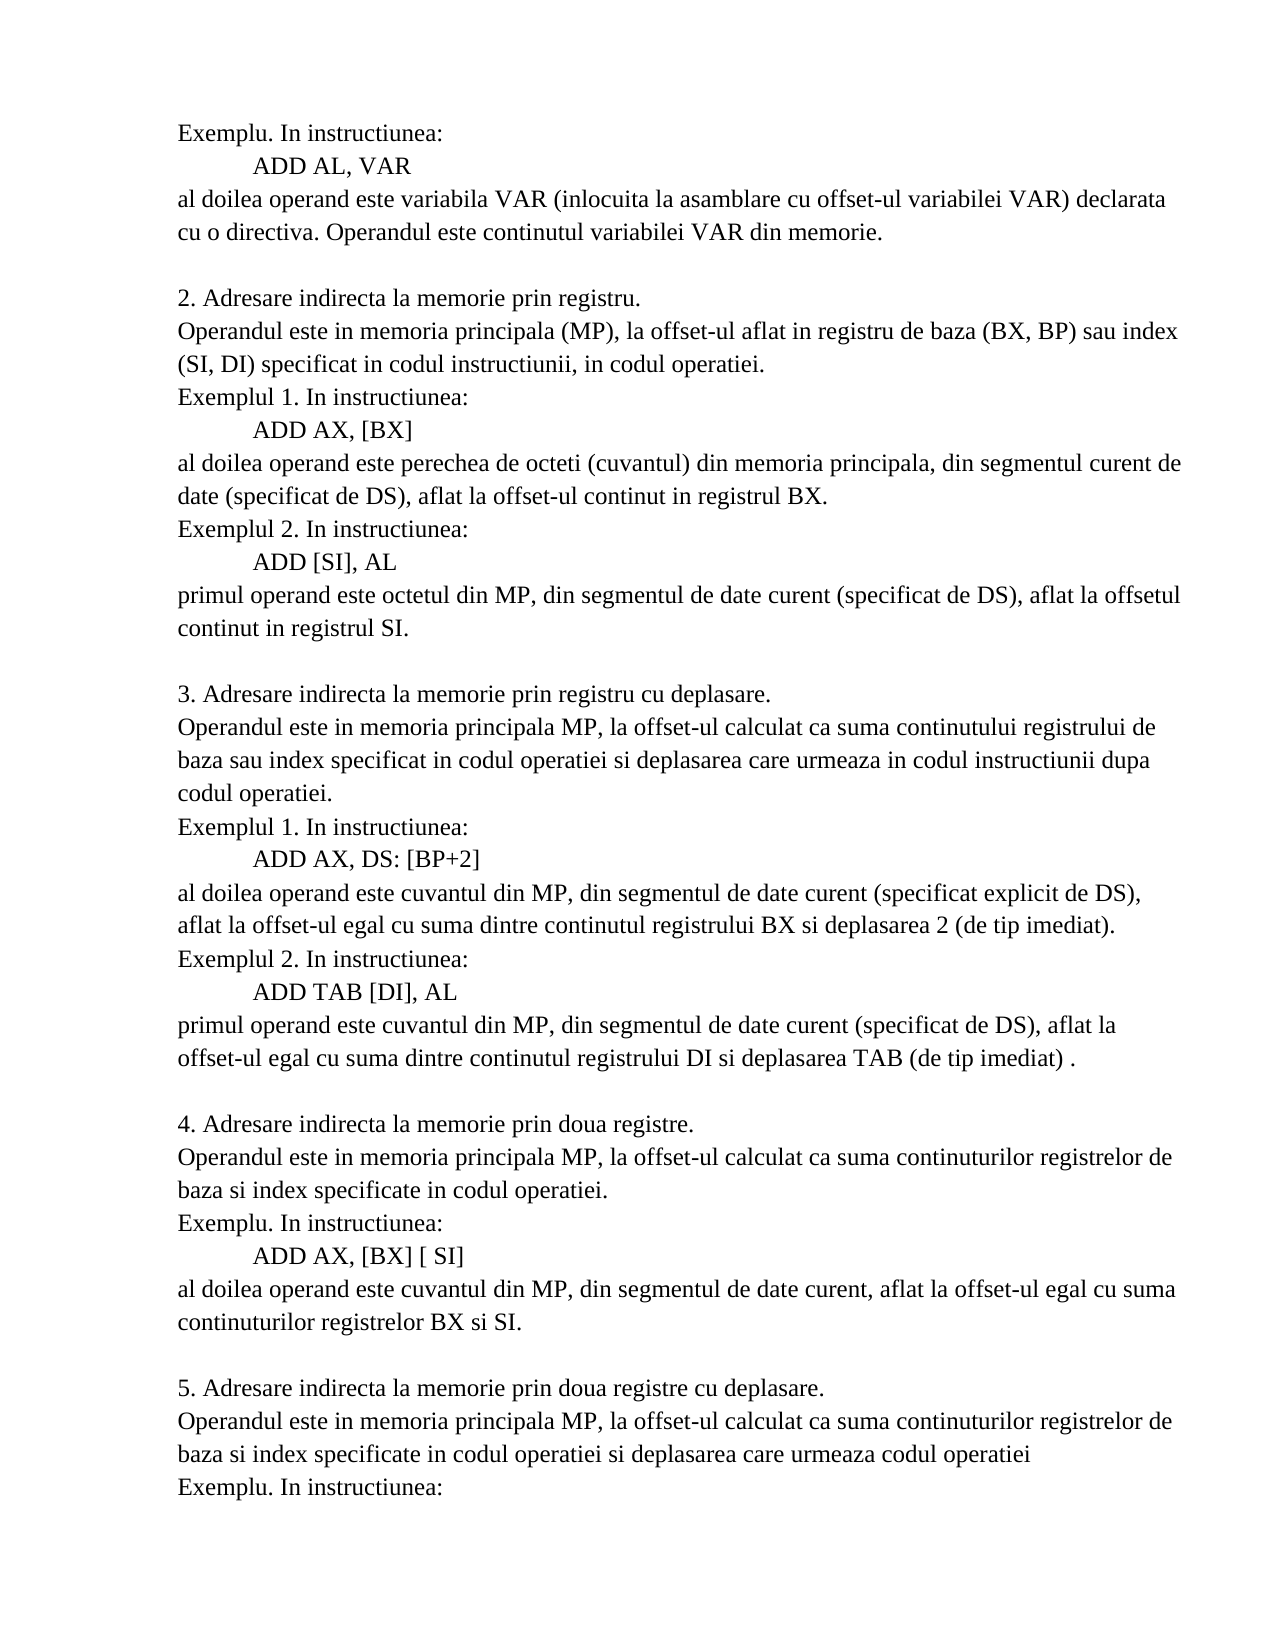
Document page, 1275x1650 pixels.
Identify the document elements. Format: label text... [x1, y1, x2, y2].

text ADD AL, VAR [177, 151, 1186, 180]
text al doilea operand este cuvantul din MP, din segmentul de date curent, aflat la offset-ul egal cu suma continuturilor registrelor BX si SI. [177, 1274, 1186, 1336]
text Operandul este in memoria principala MP, la offset-ul calculat ca suma continuturilor registrelor de baza si index specificate in codul operatiei si deplasarea care urmeaza codul operatiei [177, 1406, 1186, 1468]
text 2. Adresare indirecta la memorie prin registru. [177, 283, 1186, 312]
text ADD [SI], AL [177, 547, 1186, 576]
text ADD AX, [BX] [177, 415, 1186, 444]
text Exemplu. In instructiunea: [177, 1472, 1186, 1501]
text Exemplul 2. In instructiunea: [177, 514, 1186, 543]
text Operandul este in memoria principala MP, la offset-ul calculat ca suma continuturilor registrelor de baza si index specificate in codul operatiei. [177, 1142, 1186, 1203]
text al doilea operand este cuvantul din MP, din segmentul de date curent (specificat explicit de DS), aflat la offset-ul egal cu suma dintre continutul registrului BX si deplasarea 2 (de tip imediat). [177, 878, 1186, 939]
text ADD AX, [BX] [ SI] [177, 1241, 1186, 1269]
text 5. Adresare indirecta la memorie prin doua registre cu deplasare. [177, 1373, 1186, 1402]
text 4. Adresare indirecta la memorie prin doua registre. [177, 1109, 1186, 1137]
text Exemplul 1. In instructiunea: [177, 382, 1186, 411]
text Exemplu. In instructiunea: [177, 118, 1186, 147]
text Exemplul 1. In instructiunea: [177, 812, 1186, 840]
text 3. Adresare indirecta la memorie prin registru cu deplasare. [177, 679, 1186, 708]
text ADD TAB [DI], AL [177, 977, 1186, 1005]
text al doilea operand este variabila VAR (inlocuita la asamblare cu offset-ul variabilei VAR) declarata cu o directiva. Operandul este continutul variabilei VAR din memorie. [177, 184, 1186, 246]
text Operandul este in memoria principala MP, la offset-ul calculat ca suma continutului registrului de baza sau index specificat in codul operatiei si deplasarea care urmeaza in codul instructiunii dupa codul operatiei. [177, 712, 1186, 807]
text al doilea operand este perechea de octeti (cuvantul) din memoria principala, din segmentul curent de date (specificat de DS), aflat la offset-ul continut in registrul BX. [177, 448, 1186, 510]
text Exemplul 2. In instructiunea: [177, 944, 1186, 972]
text primul operand este cuvantul din MP, din segmentul de date curent (specificat de DS), aflat la offset-ul egal cu suma dintre continutul registrului DI si deplasarea TAB (de tip imediat) . [177, 1010, 1186, 1071]
text Exemplu. In instructiunea: [177, 1208, 1186, 1237]
text primul operand este octetul din MP, din segmentul de date curent (specificat de DS), aflat la offsetul continut in registrul SI. [177, 580, 1186, 642]
text Operandul este in memoria principala (MP), la offset-ul aflat in registru de baza (BX, BP) sau index (SI, DI) specificat in codul instructiunii, in codul operatiei. [177, 316, 1186, 378]
text ADD AX, DS: [BP+2] [177, 844, 1186, 873]
